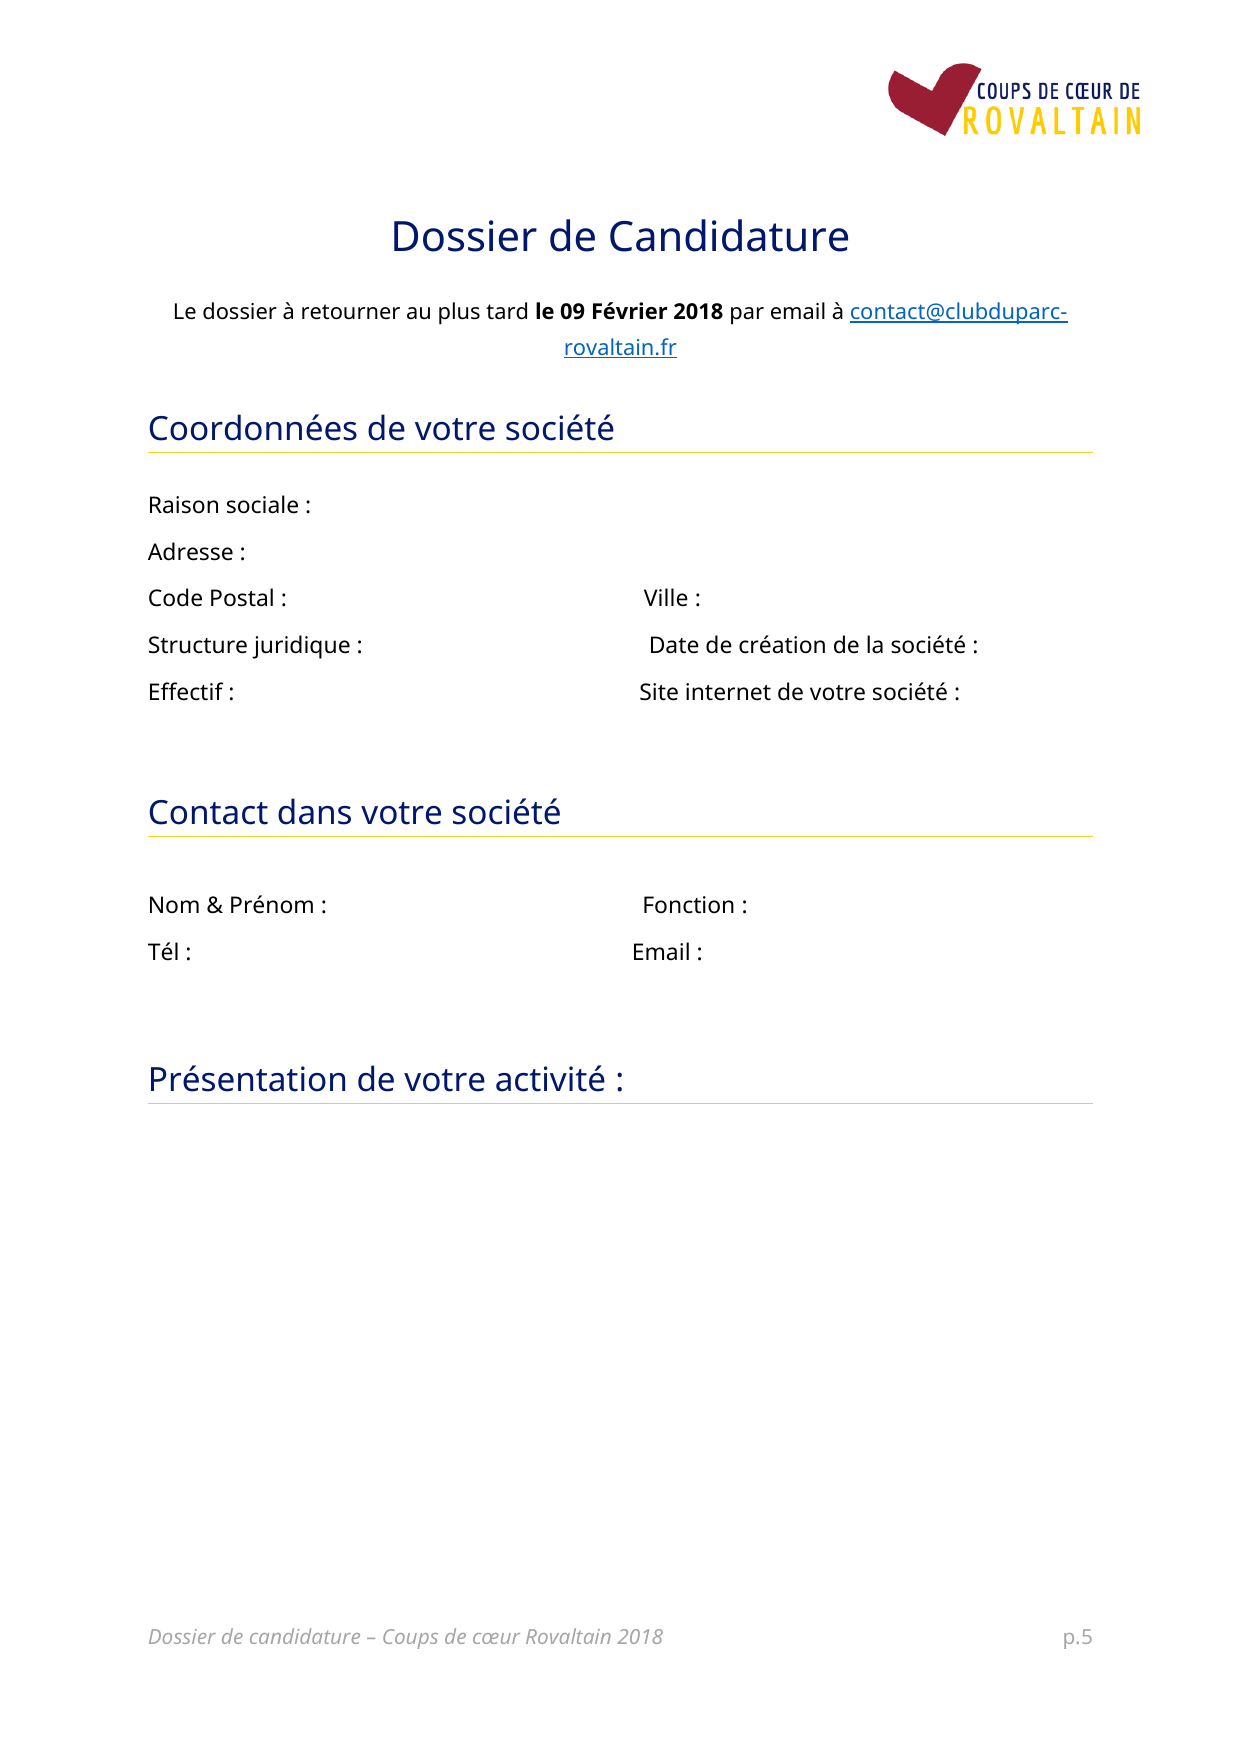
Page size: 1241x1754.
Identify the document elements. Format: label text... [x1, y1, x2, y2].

text Tél : Email : [148, 935, 1093, 967]
text Le dossier à retourner au plus tard le 09 Février 2018 par email à contact@clubduparc-rovaltain.fr [148, 296, 1093, 361]
text Structure juridique : Date de création de la société : [148, 629, 1093, 661]
subtitle Coordonnées de votre société [148, 405, 1093, 452]
text Code Postal : Ville : [148, 582, 1093, 614]
text Nom & Prénom : Fonction : [148, 888, 1093, 920]
subtitle Contact dans votre société [148, 789, 1093, 836]
subtitle Présentation de votre activité : [148, 1056, 1093, 1103]
text Raison sociale : [148, 489, 1093, 520]
text Effectif : Site internet de votre société : [148, 676, 1093, 707]
text Adresse : [148, 536, 1093, 567]
text Dossier de Candidature [148, 207, 1093, 263]
picture [880, 53, 1174, 148]
